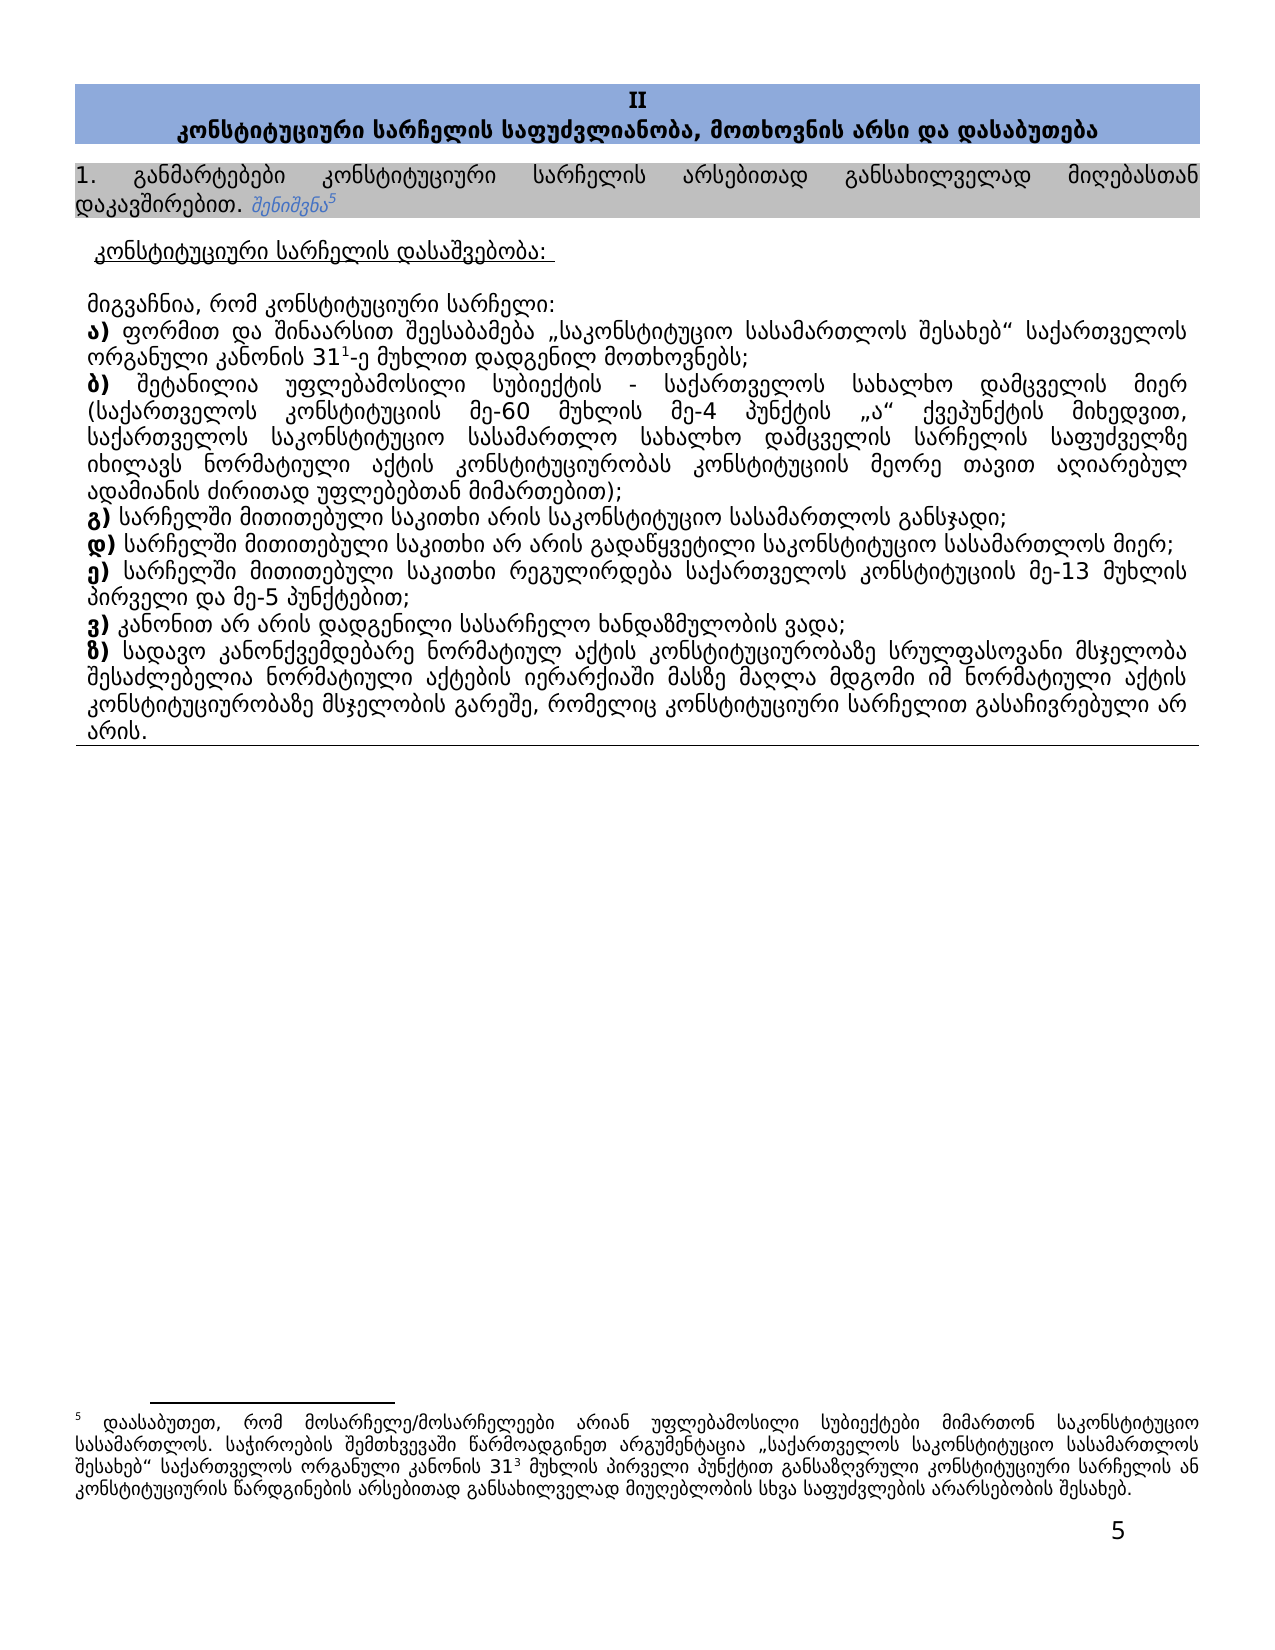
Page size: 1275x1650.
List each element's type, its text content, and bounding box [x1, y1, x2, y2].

text 1. განმარტებები კონსტიტუციური სარჩელის არსებითად განსახილველად მიღებასთან დაკავშირებით. შენიშვნა [75, 163, 1200, 218]
text II კონსტიტუციური სარჩელის საფუძვლიანობა, მოთხოვნის არსი და დასაბუთება [75, 84, 1200, 144]
table_header კონსტიტუციური სარჩელის დასაშვებობა: მიგვაჩნია, რომ კონსტიტუციური სარჩელი: ა) ფორმით და შინაარსით შეესაბამება „საკონსტიტუციო სასამართლოს შესახებ“ საქართველოს ორგანული კანონის 311-ე მუხლით დადგენილ მოთხოვნებს; ბ) შეტანილია უფლებამოსილი სუბიექტის - საქართველოს სახალხო დამცველის მიერ (საქართველოს კონსტიტუციის მე-60 მუხლის მე-4 პუნქტის „ა“ ქვეპუნქტის მიხედვით, საქართველოს საკონსტიტუციო სასამართლო სახალხო დამცველის სარჩელის საფუძველზე იხილავს ნორმატიული აქტის კონსტიტუციურობას კონსტიტუციის მეორე თავით აღიარებულ ადამიანის ძირითად უფლებებთან მიმართებით); გ) სარჩელში მითითებული საკითხი არის საკონსტიტუციო სასამართლოს განსჯადი; დ) სარჩელში მითითებული საკითხი არ არის გადაწყვეტილი საკონსტიტუციო სასამართლოს მიერ; ე) სარჩელში მითითებული საკითხი რეგულირდება საქართველოს კონსტიტუციის მე-13 მუხლის პირველი და მე-5 პუნქტებით; ვ) კანონით არ არის დადგენილი სასარჩელო ხანდაზმულობის ვადა; ზ) სადავო კანონქვემდებარე ნორმატიულ აქტის კონსტიტუციურობაზე სრულფასოვანი მსჯელობა შესაძლებელია ნორმატიული აქტების იერარქიაში მასზე მაღლა მდგომი იმ ნორმატიული აქტის კონსტიტუციურობაზე მსჯელობის გარეშე, რომელიც კონსტიტუციური სარჩელით გასაჩივრებული არ არის. [76, 238, 1199, 744]
